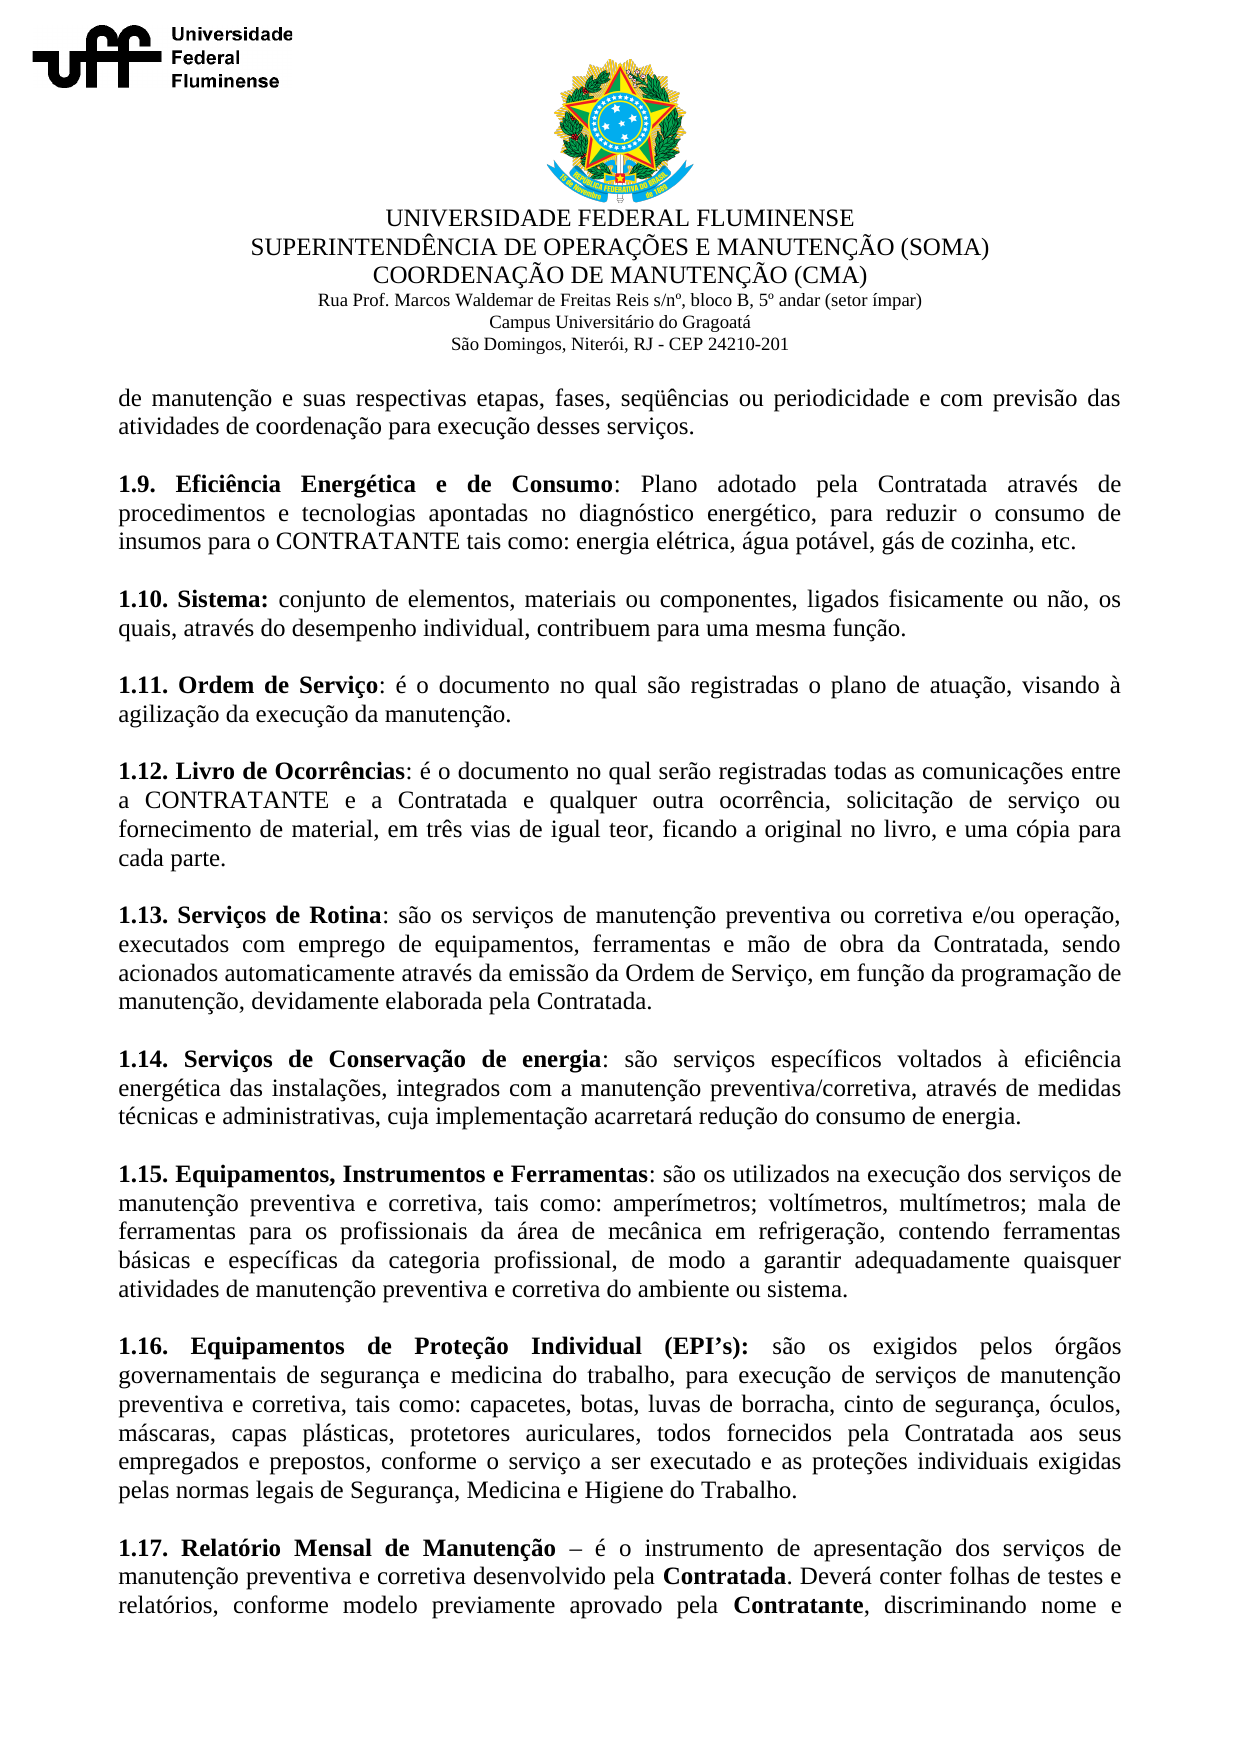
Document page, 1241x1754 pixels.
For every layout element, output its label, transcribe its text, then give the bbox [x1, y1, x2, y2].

text 1.10. Sistema: conjunto de elementos, materiais ou componentes, ligados fisicamente ou não, os quais, através do desempenho individual, contribuem para uma mesma função. [118, 584, 1122, 641]
picture [649, 178, 659, 185]
text 1.13. Serviços de Rotina: são os serviços de manutenção preventiva ou corretiva e/ou operação, executados com emprego de equipamentos, ferramentas e mão de obra da Contratada, sendo acionados automaticamente através da emissão da Ordem de Serviço, em função da programação de manutenção, devidamente elaborada pela Contratada. [118, 900, 1122, 1015]
text 1.12. Livro de Ocorrências: é o documento no qual serão registradas todas as comunicações entre a CONTRATANTE e a Contratada e qualquer outra ocorrência, solicitação de serviço ou fornecimento de material, em três vias de igual teor, ficando a original no livro, e uma cópia para cada parte. [118, 756, 1122, 871]
picture [594, 184, 602, 189]
picture [546, 59, 694, 203]
text 1.9. Eficiência Energética e de Consumo: Plano adotado pela Contratada através de procedimentos e tecnologias apontadas no diagnóstico energético, para reduzir o consumo de insumos para o CONTRATANTE tais como: energia elétrica, água potável, gás de cozinha, etc. [118, 469, 1122, 555]
picture [640, 183, 647, 189]
picture [581, 177, 592, 185]
picture [574, 185, 600, 198]
text 1.11. Ordem de Serviço: é o documento no qual são registradas o plano de atuação, visando à agilização da execução da manutenção. [118, 670, 1122, 728]
text 1.16. Equipamentos de Proteção Individual (EPI’s): são os exigidos pelos órgãos governamentais de segurança e medicina do trabalho, para execução de serviços de manutenção preventiva e corretiva, tais como: capacetes, botas, luvas de borracha, cinto de segurança, óculos, máscaras, capas plásticas, protetores auriculares, todos fornecidos pela Contratada aos seus empregados e prepostos, conforme o serviço a ser executado e as proteções individuais exigidas pelas normas legais de Segurança, Medicina e Higiene do Trabalho. [118, 1331, 1122, 1504]
picture [656, 185, 666, 192]
picture [32, 25, 293, 88]
text 1.15. Equipamentos, Instrumentos e Ferramentas: são os utilizados na execução dos serviços de manutenção preventiva e corretiva, tais como: amperímetros; voltímetros, multímetros; mala de ferramentas para os profissionais da área de mecânica em refrigeração, contendo ferramentas básicas e específicas da categoria profissional, de modo a garantir adequadamente quaisquer atividades de manutenção preventiva e corretiva do ambiente ou sistema. [118, 1159, 1122, 1303]
text 1.14. Serviços de Conservação de energia: são serviços específicos voltados à eficiência energética das instalações, integrados com a manutenção preventiva/corretiva, através de medidas técnicas e administrativas, cuja implementação acarretará redução do consumo de energia. [118, 1044, 1122, 1130]
